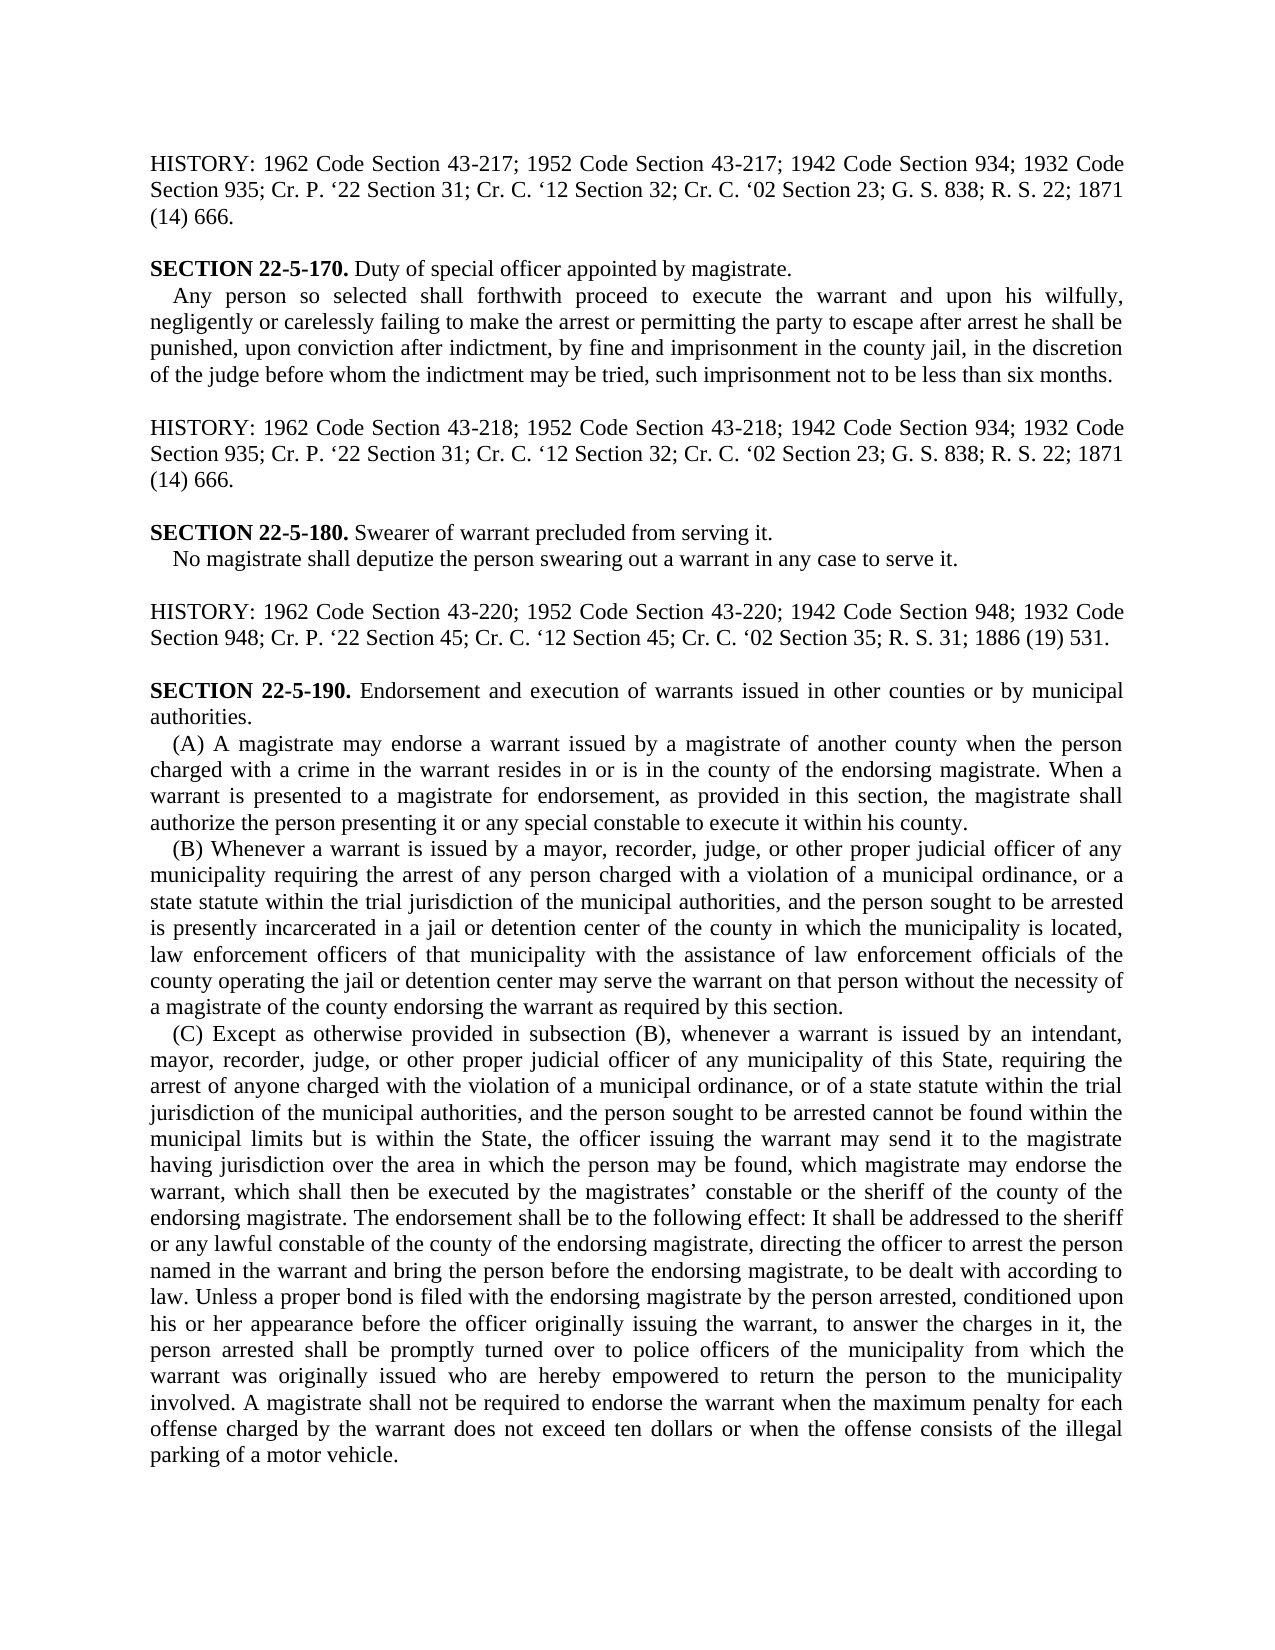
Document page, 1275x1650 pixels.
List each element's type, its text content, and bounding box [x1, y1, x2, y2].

text Any person so selected shall forthwith proceed to execute the warrant and upon his wilfully, negligently or carelessly failing to make the arrest or permitting the party to escape after arrest he shall be punished, upon conviction after indictment, by fine and imprisonment in the county jail, in the discretion of the judge before whom the indictment may be tried, such imprisonment not to be less than six months. [150, 282, 1125, 387]
text (B) Whenever a warrant is issued by a mayor, recorder, judge, or other proper judicial officer of any municipality requiring the arrest of any person charged with a violation of a municipal ordinance, or a state statute within the trial jurisdiction of the municipal authorities, and the person sought to be arrested is presently incarcerated in a jail or detention center of the county in which the municipality is located, law enforcement officers of that municipality with the assistance of law enforcement officials of the county operating the jail or detention center may serve the warrant on that person without the necessity of a magistrate of the county endorsing the warrant as required by this section. [150, 835, 1125, 1020]
text HISTORY: 1962 Code Section 43-220; 1952 Code Section 43-220; 1942 Code Section 948; 1932 Code Section 948; Cr. P. ‘22 Section 45; Cr. C. ‘12 Section 45; Cr. C. ‘02 Section 35; R. S. 31; 1886 (19) 531. [150, 598, 1125, 651]
text No magistrate shall deputize the person swearing out a warrant in any case to serve it. [150, 545, 1125, 572]
text HISTORY: 1962 Code Section 43-218; 1952 Code Section 43-218; 1942 Code Section 934; 1932 Code Section 935; Cr. P. ‘22 Section 31; Cr. C. ‘12 Section 32; Cr. C. ‘02 Section 23; G. S. 838; R. S. 22; 1871 (14) 666. [150, 413, 1125, 493]
text SECTION 22-5-170. Duty of special officer appointed by magistrate. [150, 255, 1125, 282]
text HISTORY: 1962 Code Section 43-217; 1952 Code Section 43-217; 1942 Code Section 934; 1932 Code Section 935; Cr. P. ‘22 Section 31; Cr. C. ‘12 Section 32; Cr. C. ‘02 Section 23; G. S. 838; R. S. 22; 1871 (14) 666. [150, 150, 1125, 229]
text (C) Except as otherwise provided in subsection (B), whenever a warrant is issued by an intendant, mayor, recorder, judge, or other proper judicial officer of any municipality of this State, requiring the arrest of anyone charged with the violation of a municipal ordinance, or of a state statute within the trial jurisdiction of the municipal authorities, and the person sought to be arrested cannot be found within the municipal limits but is within the State, the officer issuing the warrant may send it to the magistrate having jurisdiction over the area in which the person may be found, which magistrate may endorse the warrant, which shall then be executed by the magistrates’ constable or the sheriff of the county of the endorsing magistrate. The endorsement shall be to the following effect: It shall be addressed to the sheriff or any lawful constable of the county of the endorsing magistrate, directing the officer to arrest the person named in the warrant and bring the person before the endorsing magistrate, to be dealt with according to law. Unless a proper bond is filed with the endorsing magistrate by the person arrested, conditioned upon his or her appearance before the officer originally issuing the warrant, to answer the charges in it, the person arrested shall be promptly turned over to police officers of the municipality from which the warrant was originally issued who are hereby empowered to return the person to the municipality involved. A magistrate shall not be required to endorse the warrant when the maximum penalty for each offense charged by the warrant does not exceed ten dollars or when the offense consists of the illegal parking of a motor vehicle. [150, 1020, 1125, 1468]
text SECTION 22-5-190. Endorsement and execution of warrants issued in other counties or by municipal authorities. [150, 677, 1125, 730]
text (A) A magistrate may endorse a warrant issued by a magistrate of another county when the person charged with a crime in the warrant resides in or is in the county of the endorsing magistrate. When a warrant is presented to a magistrate for endorsement, as provided in this section, the magistrate shall authorize the person presenting it or any special constable to execute it within his county. [150, 730, 1125, 835]
text SECTION 22-5-180. Swearer of warrant precluded from serving it. [150, 519, 1125, 545]
